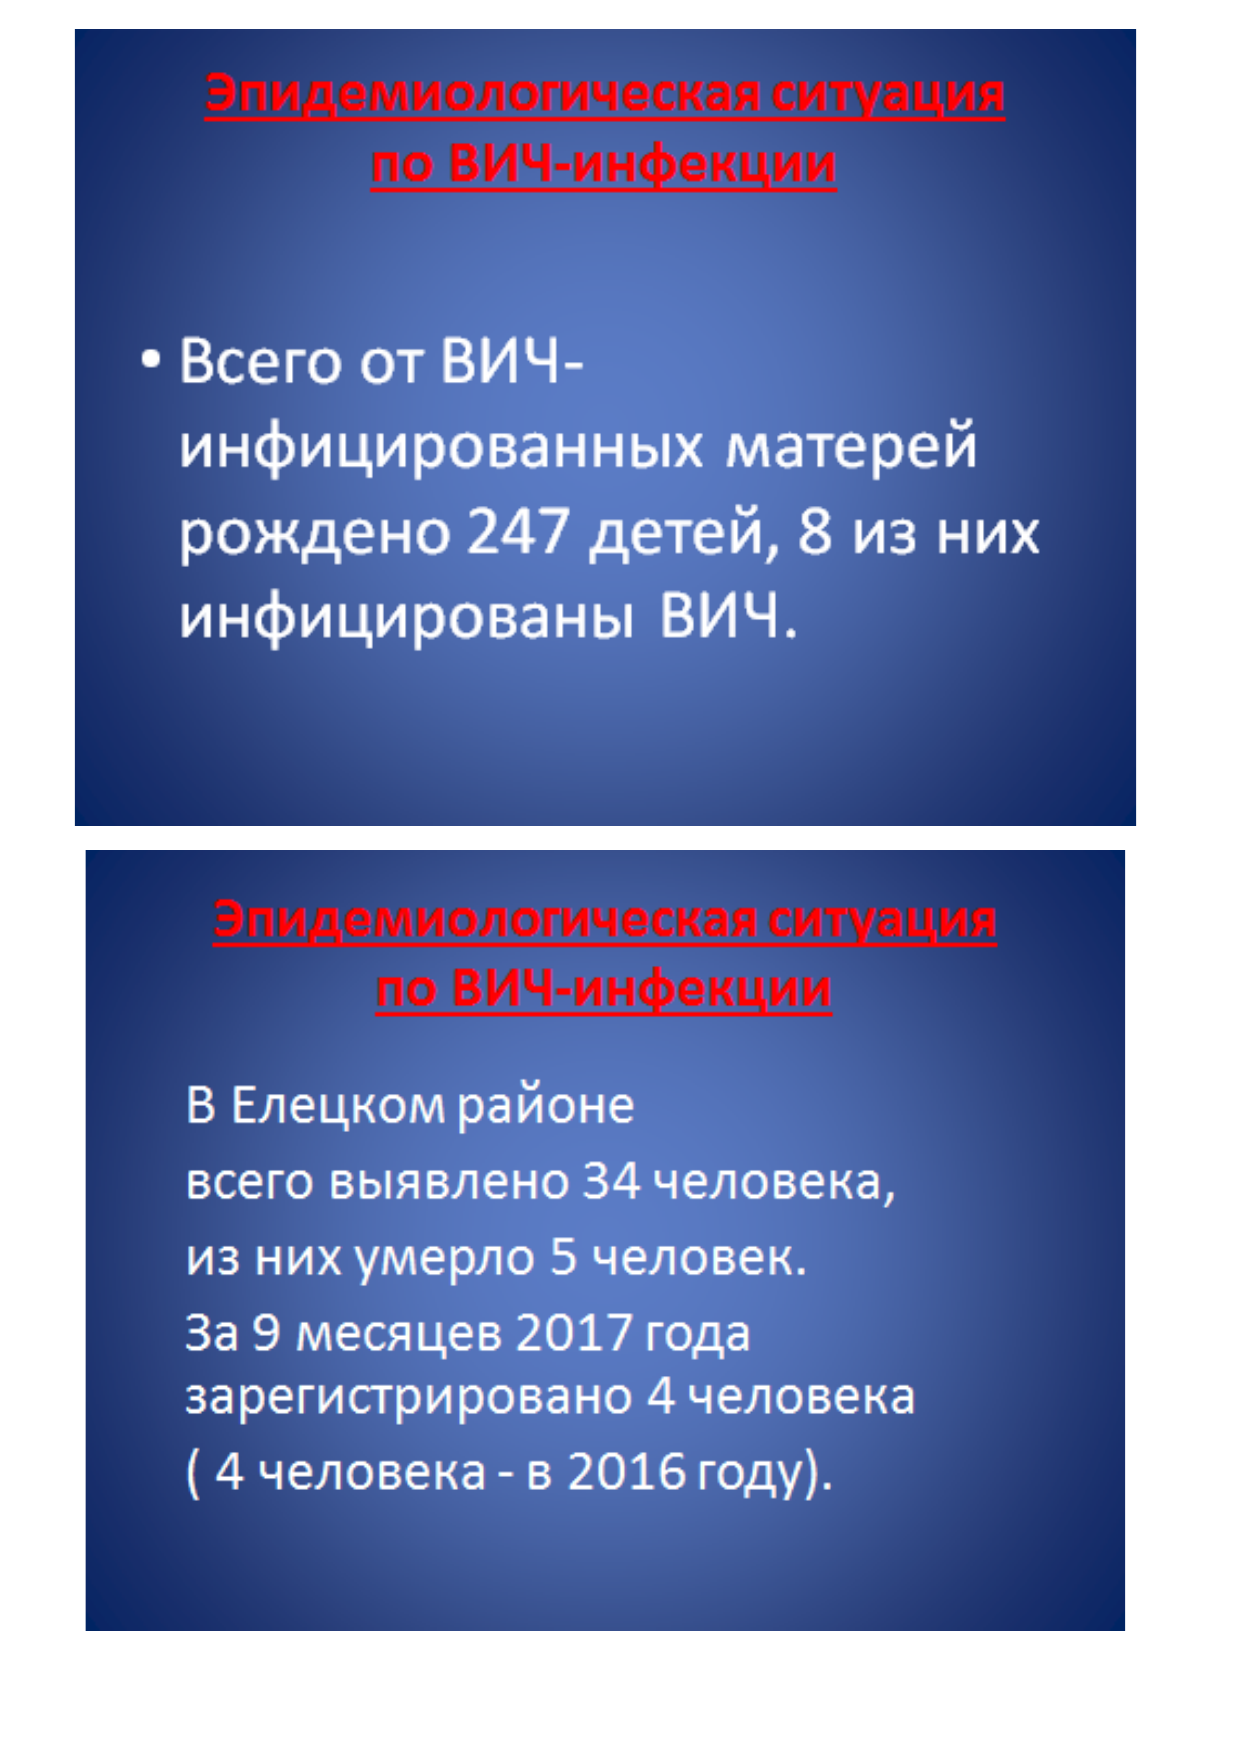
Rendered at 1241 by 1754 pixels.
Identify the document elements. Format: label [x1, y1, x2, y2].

picture [74, 29, 1137, 826]
picture [85, 850, 1126, 1631]
